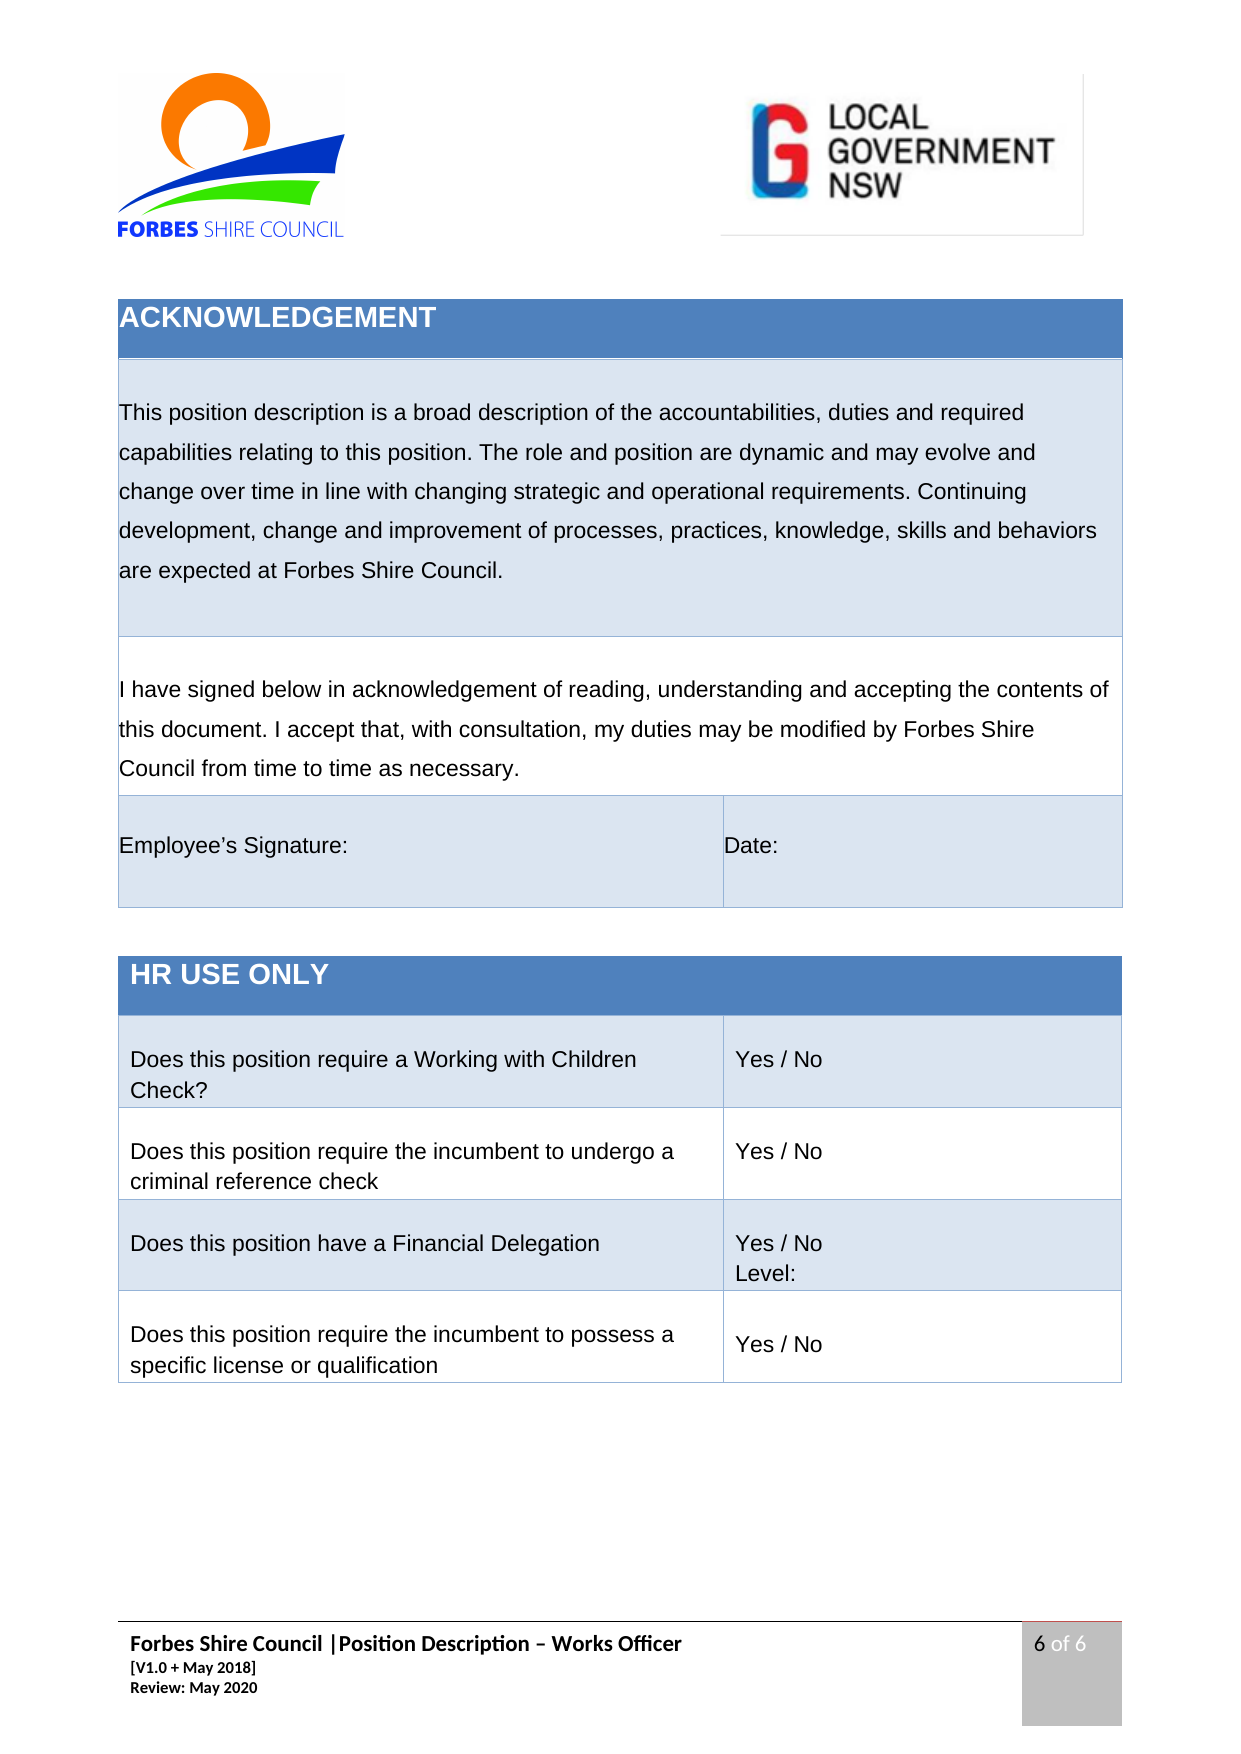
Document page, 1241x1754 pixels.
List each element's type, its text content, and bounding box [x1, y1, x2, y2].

picture [720, 74, 1085, 237]
table_cell Does this position require the incumbent to possess a specific license or qualification [119, 1291, 723, 1382]
table_cell Does this position require a Working with Children Check? [119, 1016, 723, 1107]
table_cell Date: [724, 796, 1122, 907]
table_cell Does this position require the incumbent to undergo a criminal reference check [119, 1108, 723, 1198]
picture [118, 73, 345, 237]
table_cell Yes / No [724, 1291, 1121, 1382]
table_cell Yes / No [724, 1108, 1121, 1198]
table_cell Does this position have a Financial Delegation [119, 1200, 723, 1290]
table_cell This position description is a broad description of the accountabilities, duties and required capabilities relating to this position. The role and position are dynamic and may evolve and change over time in line with changing strategic and operational requirements. Continuing development, change and improvement of processes, practices, knowledge, skills and behaviors are expected at Forbes Shire Council. [119, 360, 1122, 636]
table_cell Yes / No [724, 1016, 1121, 1107]
table_cell Employee’s Signature: [119, 796, 723, 907]
table_header [724, 957, 1121, 1015]
table_cell Yes / No Level: [724, 1200, 1121, 1290]
table_header HR USE ONLY [119, 957, 723, 1015]
table_header ACKNOWLEDGEMENT [119, 300, 1122, 358]
table_cell I have signed below in acknowledgement of reading, understanding and accepting the contents of this document. I accept that, with consultation, my duties may be modified by Forbes Shire Council from time to time as necessary. [119, 637, 1122, 795]
